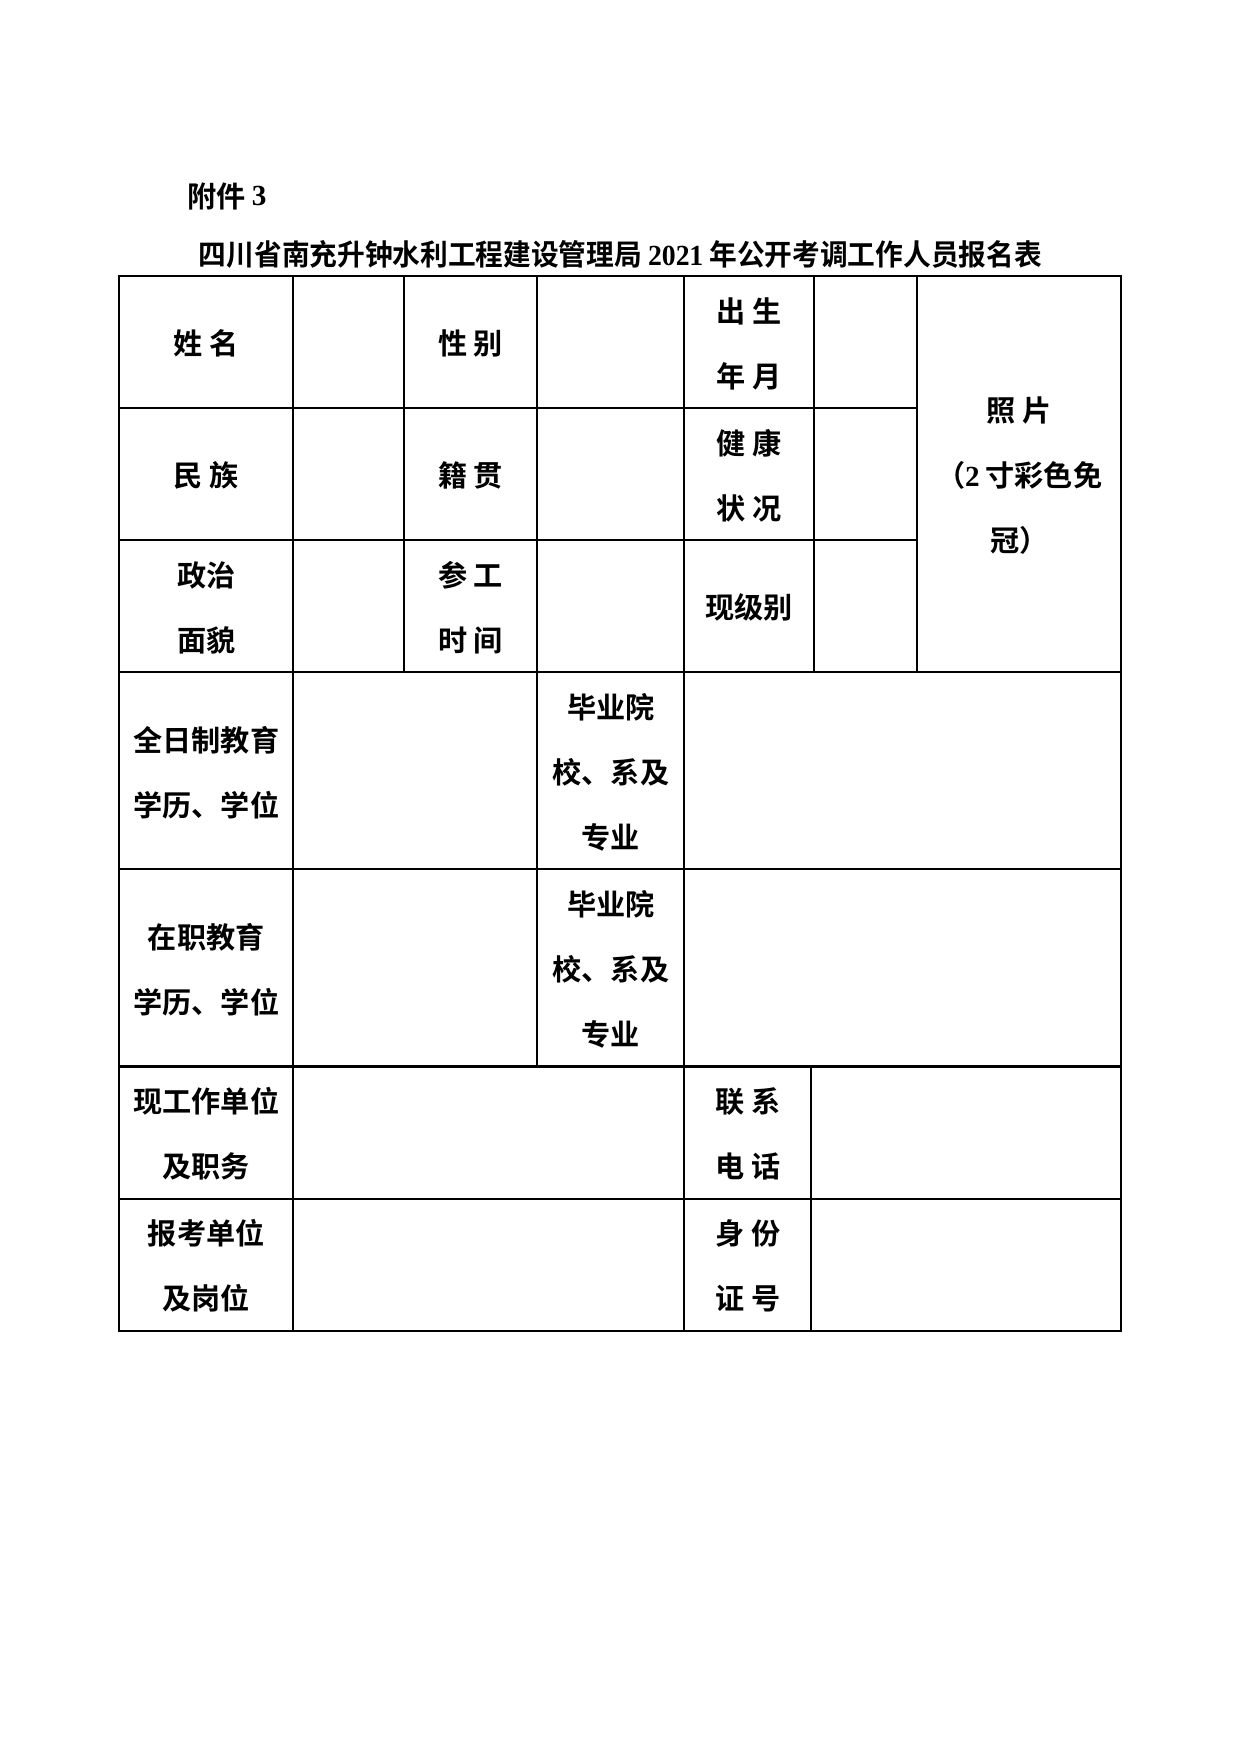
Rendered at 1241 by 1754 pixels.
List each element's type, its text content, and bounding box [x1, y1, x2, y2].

table_cell [685, 673, 1120, 868]
table_cell 身 份 证 号 [685, 1200, 810, 1329]
table_cell [294, 409, 403, 539]
table_cell 健 康 状 况 [685, 409, 813, 539]
table_cell 参 工 时 间 [405, 541, 536, 671]
table_cell [294, 541, 403, 671]
table_header 照 片 （2寸彩色免冠） [918, 277, 1120, 671]
table_cell 政治 面貌 [120, 541, 292, 671]
table_cell 联 系 电 话 [685, 1068, 810, 1197]
table_header 出 生 年 月 [685, 277, 813, 407]
table_header 姓 名 [120, 277, 292, 407]
table_cell 籍 贯 [405, 409, 536, 539]
text 附件3 [187, 162, 1053, 227]
table_header 性 别 [405, 277, 536, 407]
table_cell [294, 1200, 683, 1329]
table_header [815, 277, 916, 407]
table_cell [538, 409, 683, 539]
table_cell 现工作单位 及职务 [120, 1068, 292, 1197]
table_cell 现级别 [685, 541, 813, 671]
table_cell 民 族 [120, 409, 292, 539]
table_cell [538, 541, 683, 671]
table_cell 报考单位 及岗位 [120, 1200, 292, 1329]
table_cell [294, 870, 536, 1065]
table_cell [815, 541, 916, 671]
text 四川省南充升钟水利工程建设管理局2021年公开考调工作人员报名表 [187, 227, 1053, 275]
table_cell [294, 1068, 683, 1197]
table_cell [812, 1200, 1120, 1329]
table_header [294, 277, 403, 407]
table_cell [685, 870, 1120, 1065]
table_header [538, 277, 683, 407]
table_cell 毕业院校、系及专业 [538, 870, 683, 1065]
table_cell [294, 673, 536, 868]
table_cell [815, 409, 916, 539]
table_cell 全日制教育 学历、学位 [120, 673, 292, 868]
table_cell 在职教育 学历、学位 [120, 870, 292, 1065]
table_cell [812, 1068, 1120, 1197]
table_cell 毕业院校、系及专业 [538, 673, 683, 868]
